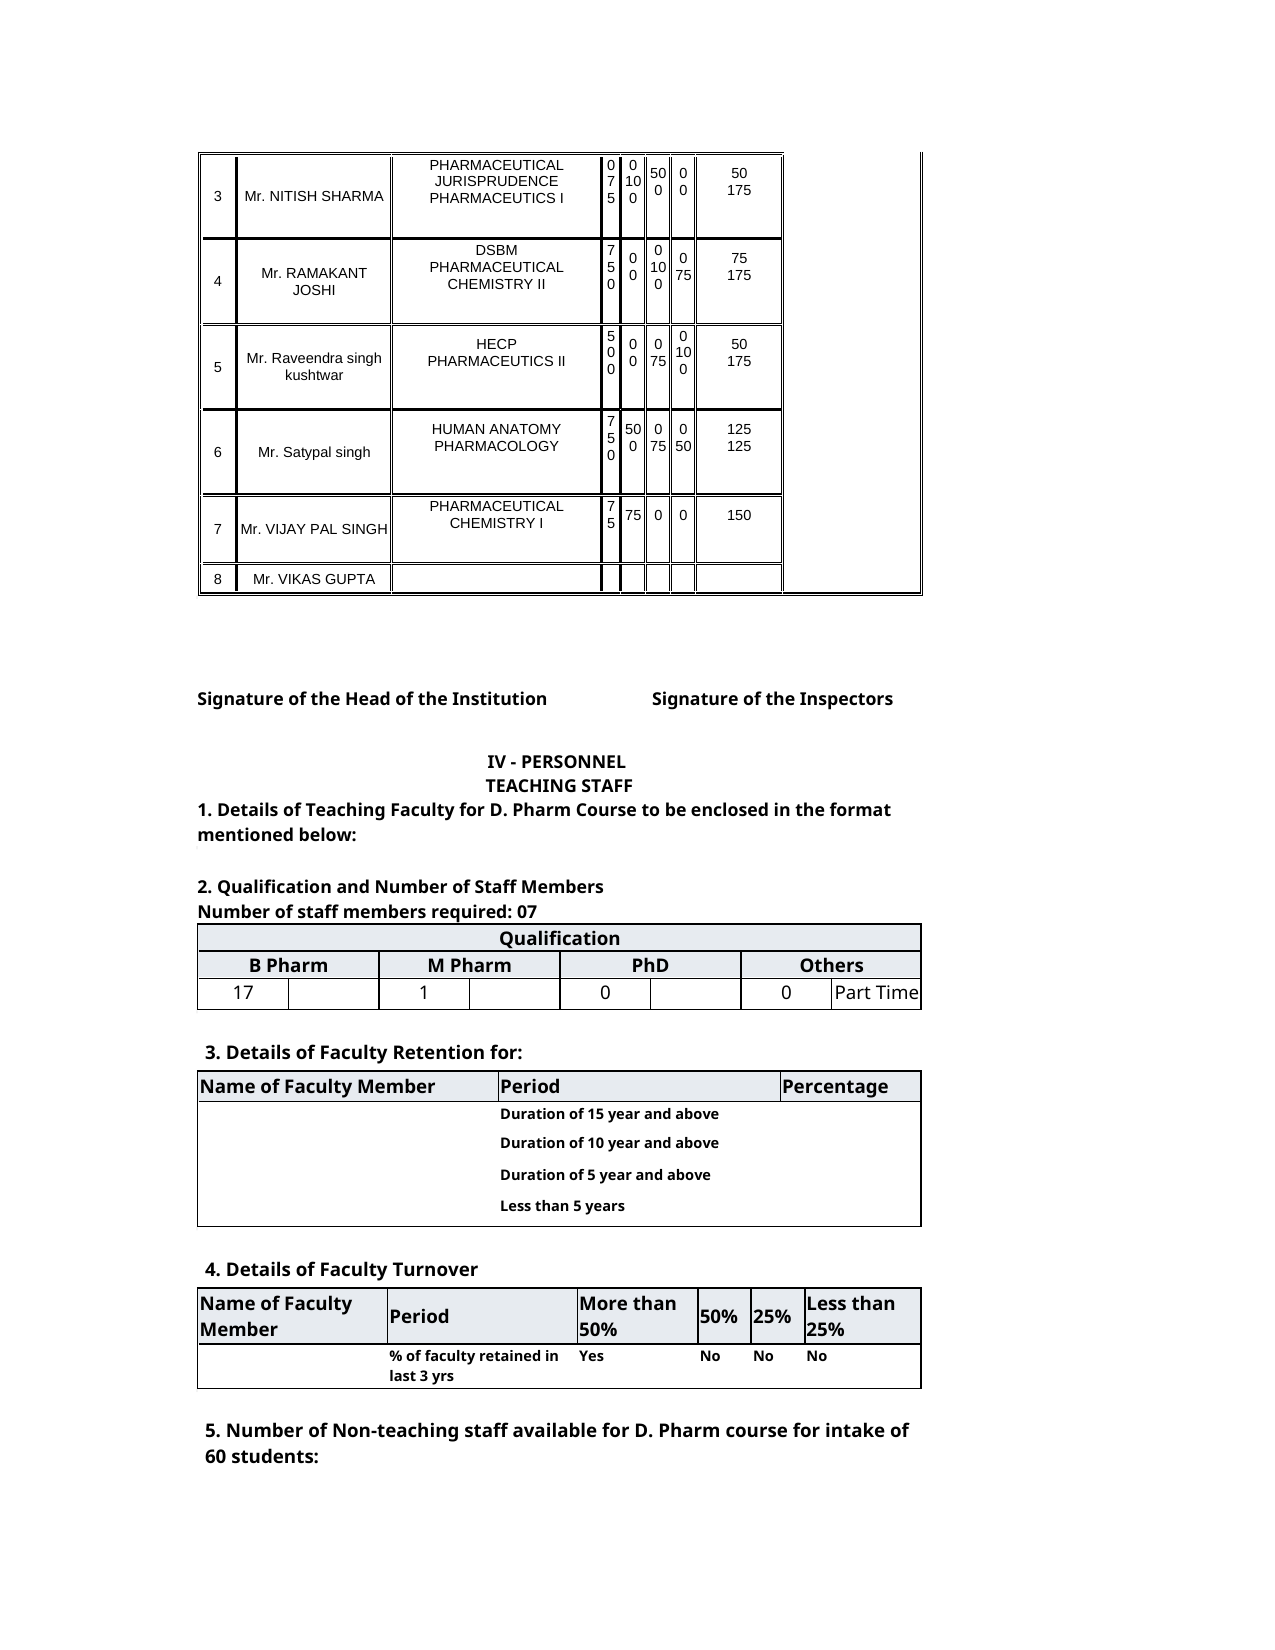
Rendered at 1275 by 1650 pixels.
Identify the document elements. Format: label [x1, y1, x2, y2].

table_cell [150, 150, 1059, 1470]
